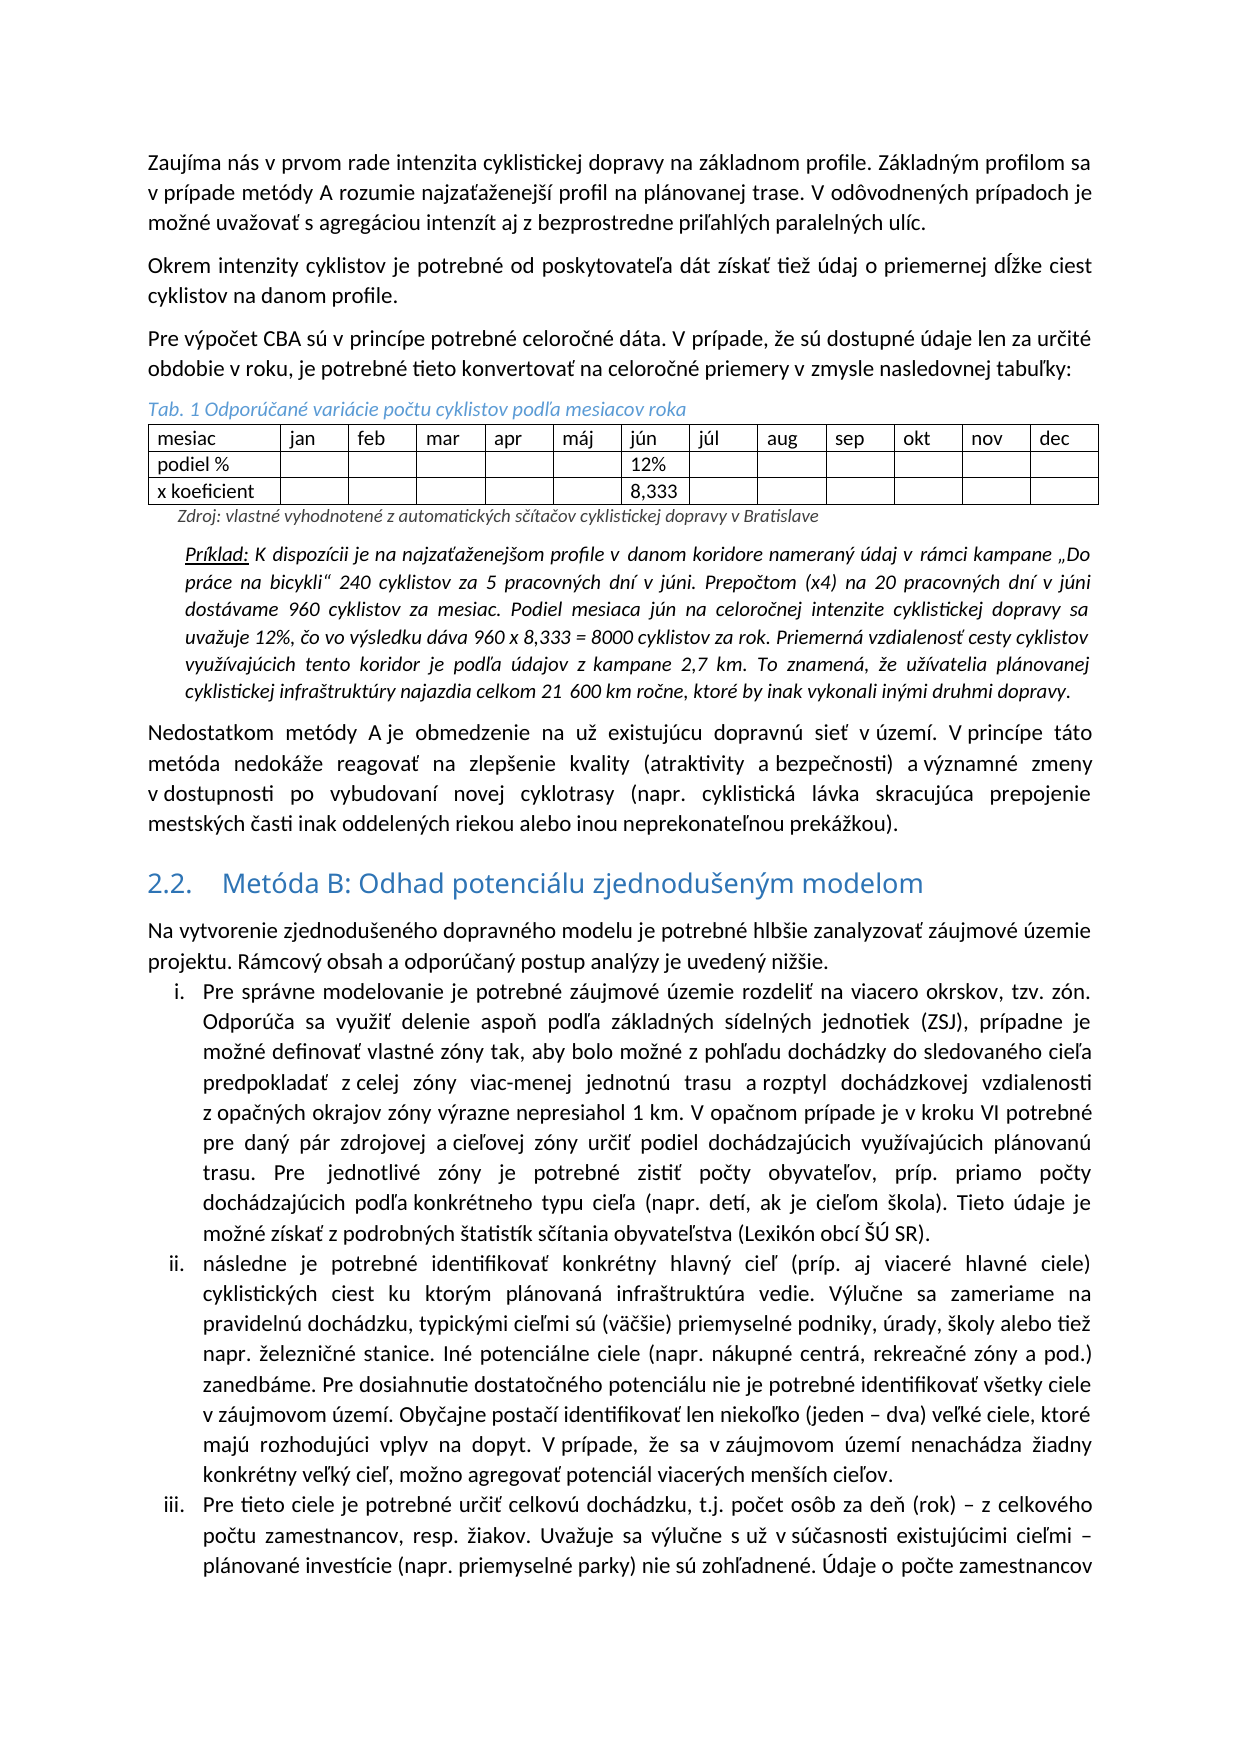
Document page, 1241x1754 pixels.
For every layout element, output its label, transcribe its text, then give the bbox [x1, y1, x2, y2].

subtitle Metóda B: Odhad potenciálu zjednodušeným modelom [147, 864, 1092, 901]
table_header máj [554, 425, 621, 451]
table_cell [690, 478, 757, 503]
table_header júl [690, 425, 757, 451]
table_cell [963, 452, 1030, 477]
table_cell [895, 452, 962, 477]
table_header nov [963, 425, 1030, 451]
table_cell podiel % [149, 452, 280, 477]
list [185, 1491, 1092, 1579]
list Pre správne modelovanie je potrebné záujmové územie rozdeliť na viacero okrskov, tzv. zón. Odporúča sa využiť delenie aspoň podľa základných sídelných jednotiek (ZSJ), prípadne je možné definovať vlastné zóny tak, aby bolo možné z pohľadu dochádzky do sledovaného cieľa predpokladať z celej zóny viac-menej jednotnú trasu a rozptyl dochádzkovej vzdialenosti z opačných okrajov zóny výrazne nepresiahol 1 km. V opačnom prípade je v kroku VI potrebné pre daný pár zdrojovej a cieľovej zóny určiť podiel dochádzajúcich využívajúcich plánovanú trasu. Pre jednotlivé zóny je potrebné zistiť počty obyvateľov, príp. priamo počty dochádzajúcich podľa konkrétneho typu cieľa (napr. detí, ak je cieľom škola). Tieto údaje je možné získať z podrobných štatistík sčítania obyvateľstva (Lexikón obcí ŠÚ SR). [185, 977, 1092, 1247]
table_cell [554, 452, 621, 477]
table_cell [554, 478, 621, 503]
table_cell x koeficient [149, 478, 280, 503]
text Tab. 1 Odporúčané variácie počtu cyklistov podľa mesiacov roka [148, 397, 1092, 422]
table_header mar [417, 425, 485, 451]
table_cell [417, 452, 485, 477]
table_cell [827, 478, 894, 503]
table_cell [895, 478, 962, 503]
text Pre výpočet CBA sú v princípe potrebné celoročné dáta. V prípade, že sú dostupné údaje len za určité obdobie v roku, je potrebné tieto konvertovať na celoročné priemery v zmysle nasledovnej tabuľky: [148, 324, 1092, 382]
table_cell [349, 478, 416, 503]
table_cell [758, 452, 826, 477]
table_cell 8,333 [622, 478, 689, 503]
table_header jún [622, 425, 689, 451]
table_cell [827, 452, 894, 477]
table_cell [417, 478, 485, 503]
list následne je potrebné identifikovať konkrétny hlavný cieľ (príp. aj viaceré hlavné ciele) cyklistických ciest ku ktorým plánovaná infraštruktúra vedie. Výlučne sa zameriame na pravidelnú dochádzku, typickými cieľmi sú (väčšie) priemyselné podniky, úrady, školy alebo tiež napr. železničné stanice. Iné potenciálne ciele (napr. nákupné centrá, rekreačné zóny a pod.) zanedbáme. Pre dosiahnutie dostatočného potenciálu nie je potrebné identifikovať všetky ciele v záujmovom území. Obyčajne postačí identifikovať len niekoľko (jeden – dva) veľké ciele, ktoré majú rozhodujúci vplyv na dopyt. V prípade, že sa v záujmovom území nenachádza žiadny konkrétny veľký cieľ, možno agregovať potenciál viacerých menších cieľov. [185, 1249, 1092, 1488]
text Príklad: K dispozícii je na najzaťaženejšom profile v danom koridore nameraný údaj v rámci kampane „Do práce na bicykli“ 240 cyklistov za 5 pracovných dní v júni. Prepočtom (x4) na 20 pracovných dní v júni dostávame 960 cyklistov za mesiac. Podiel mesiaca jún na celoročnej intenzite cyklistickej dopravy sa uvažuje 12%, čo vo výsledku dáva 960 x 8,333 = 8000 cyklistov za rok. Priemerná vzdialenosť cesty cyklistov využívajúcich tento koridor je podľa údajov z kampane 2,7 km. To znamená, že užívatelia plánovanej cyklistickej infraštruktúry najazdia celkom 21 600 km ročne, ktoré by inak vykonali inými druhmi dopravy. [185, 542, 1092, 704]
text Zdroj: vlastné vyhodnotené z automatických sčítačov cyklistickej dopravy v Bratislave [177, 505, 1092, 527]
table_header okt [895, 425, 962, 451]
table_cell 12% [622, 452, 689, 477]
text Okrem intenzity cyklistov je potrebné od poskytovateľa dát získať tiež údaj o priemernej dĺžke ciest cyklistov na danom profile. [148, 251, 1092, 309]
table_cell [1031, 478, 1098, 503]
table_header mesiac [149, 425, 280, 451]
table_header aug [758, 425, 826, 451]
table_cell [486, 478, 553, 503]
table_cell [281, 452, 348, 477]
table_cell [486, 452, 553, 477]
table_cell [1031, 452, 1098, 477]
table_header feb [349, 425, 416, 451]
text Nedostatkom metódy A je obmedzenie na už existujúcu dopravnú sieť v území. V princípe táto metóda nedokáže reagovať na zlepšenie kvality (atraktivity a bezpečnosti) a významné zmeny v dostupnosti po vybudovaní novej cyklotrasy (napr. cyklistická lávka skracujúca prepojenie mestských časti inak oddelených riekou alebo inou neprekonateľnou prekážkou). [148, 718, 1092, 837]
table_header jan [281, 425, 348, 451]
table_cell [758, 478, 826, 503]
text Na vytvorenie zjednodušeného dopravného modelu je potrebné hlbšie zanalyzovať záujmové územie projektu. Rámcový obsah a odporúčaný postup analýzy je uvedený nižšie. [148, 917, 1092, 975]
table_cell [690, 452, 757, 477]
table_header sep [827, 425, 894, 451]
table_header apr [486, 425, 553, 451]
text Zaujíma nás v prvom rade intenzita cyklistickej dopravy na základnom profile. Základným profilom sa v prípade metódy A rozumie najzaťaženejší profil na plánovanej trase. V odôvodnených prípadoch je možné uvažovať s agregáciou intenzít aj z bezprostredne priľahlých paralelných ulíc. [148, 148, 1092, 236]
table_header dec [1031, 425, 1098, 451]
table_cell [349, 452, 416, 477]
table_cell [281, 478, 348, 503]
table_cell [963, 478, 1030, 503]
